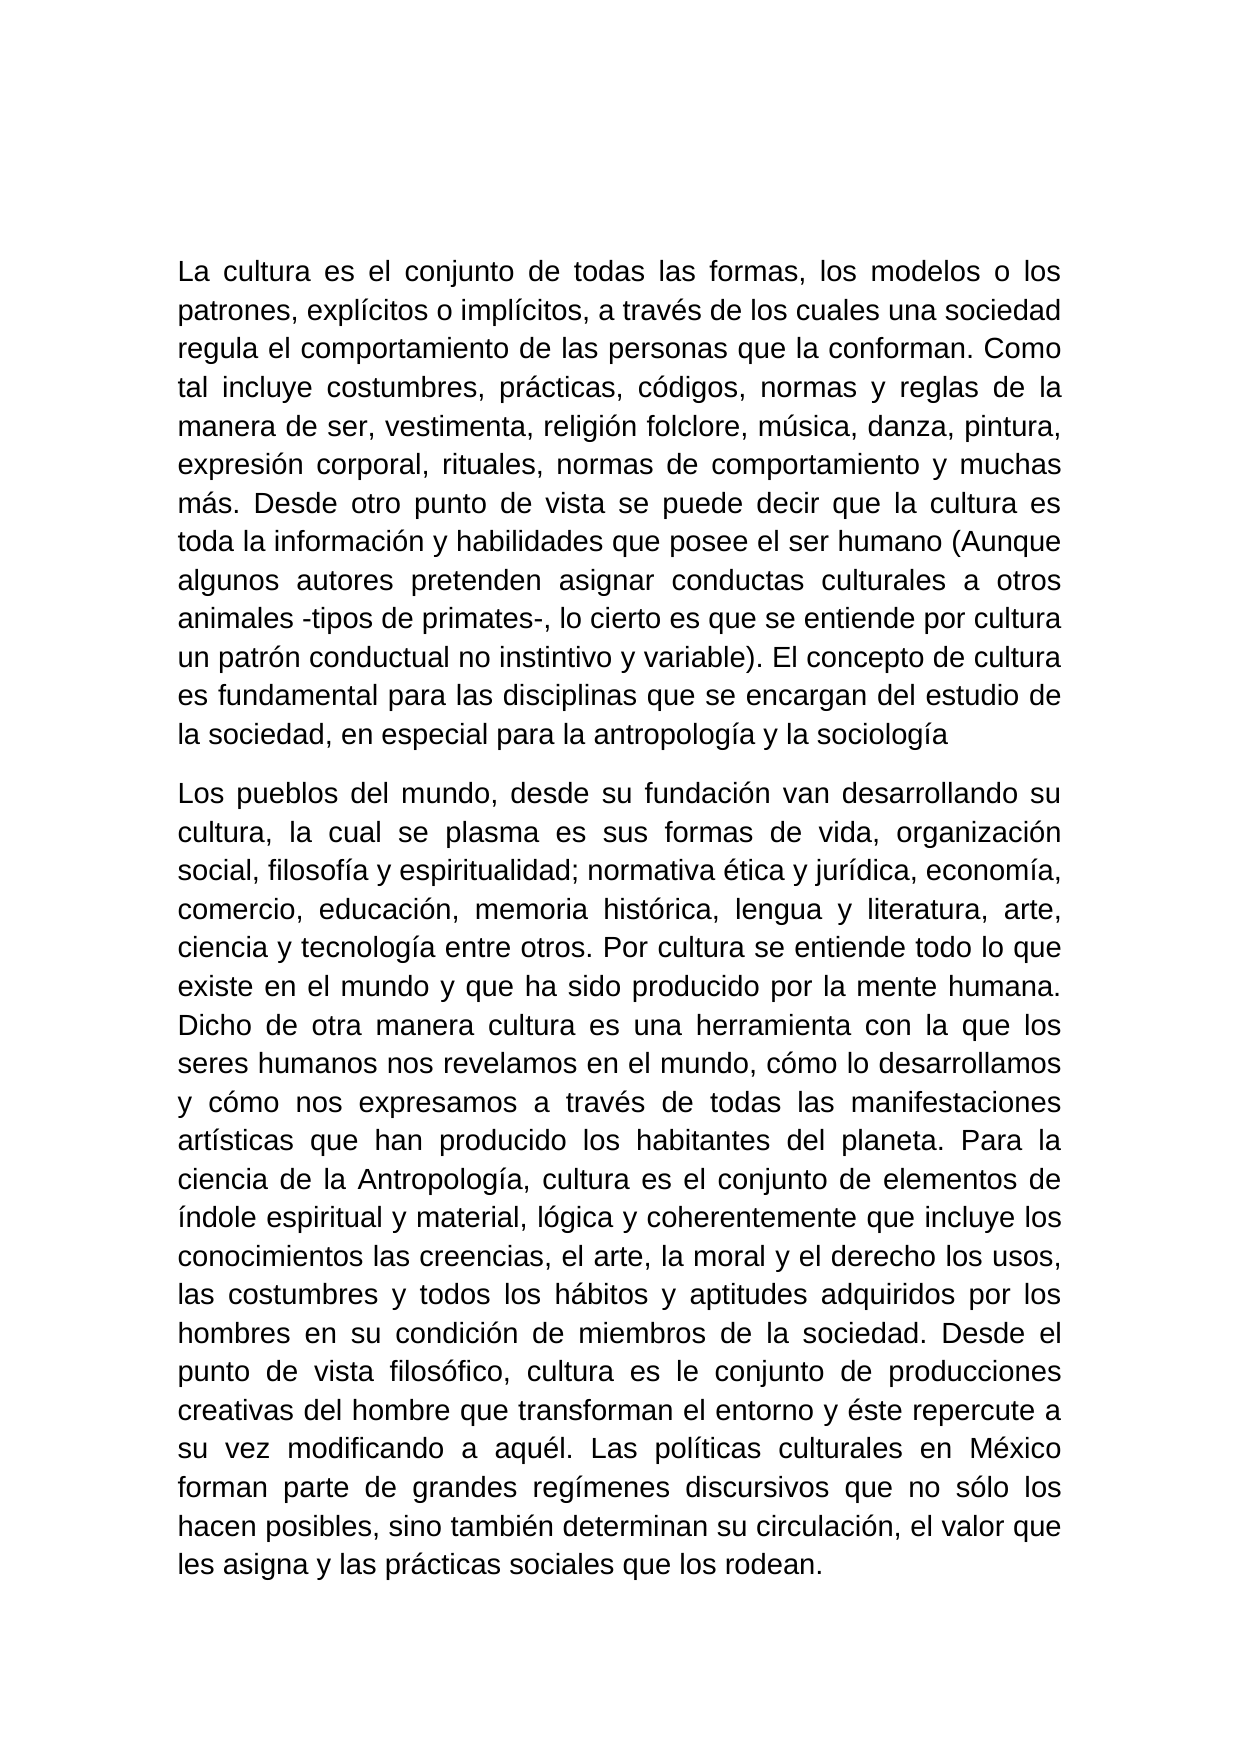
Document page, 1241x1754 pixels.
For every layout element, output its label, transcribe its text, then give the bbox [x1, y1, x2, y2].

text Los pueblos del mundo, desde su fundación van desarrollando su cultura, la cual se plasma es sus formas de vida, organización social, filosofía y espiritualidad; normativa ética y jurídica, economía, comercio, educación, memoria histórica, lengua y literatura, arte, ciencia y tecnología entre otros. Por cultura se entiende todo lo que existe en el mundo y que ha sido producido por la mente humana. Dicho de otra manera cultura es una herramienta con la que los seres humanos nos revelamos en el mundo, cómo lo desarrollamos y cómo nos expresamos a través de todas las manifestaciones artísticas que han producido los habitantes del planeta. Para la ciencia de la Antropología, cultura es el conjunto de elementos de índole espiritual y material, lógica y coherentemente que incluye los conocimientos las creencias, el arte, la moral y el derecho los usos, las costumbres y todos los hábitos y aptitudes adquiridos por los hombres en su condición de miembros de la sociedad. Desde el punto de vista filosófico, cultura es le conjunto de producciones creativas del hombre que transforman el entorno y éste repercute a su vez modificando a aquél. Las políticas culturales en México forman parte de grandes regímenes discursivos que no sólo los hacen posibles, sino también determinan su circulación, el valor que les asigna y las prácticas sociales que los rodean. [177, 776, 1063, 1581]
text La cultura es el conjunto de todas las formas, los modelos o los patrones, explícitos o implícitos, a través de los cuales una sociedad regula el comportamiento de las personas que la conforman. Como tal incluye costumbres, prácticas, códigos, normas y reglas de la manera de ser, vestimenta, religión folclore, música, danza, pintura, expresión corporal, rituales, normas de comportamiento y muchas más. Desde otro punto de vista se puede decir que la cultura es toda la información y habilidades que posee el ser humano (Aunque algunos autores pretenden asignar conductas culturales a otros animales -tipos de primates-, lo cierto es que se entiende por cultura un patrón conductual no instintivo y variable). El concepto de cultura es fundamental para las disciplinas que se encargan del estudio de la sociedad, en especial para la antropología y la sociología [177, 254, 1063, 751]
